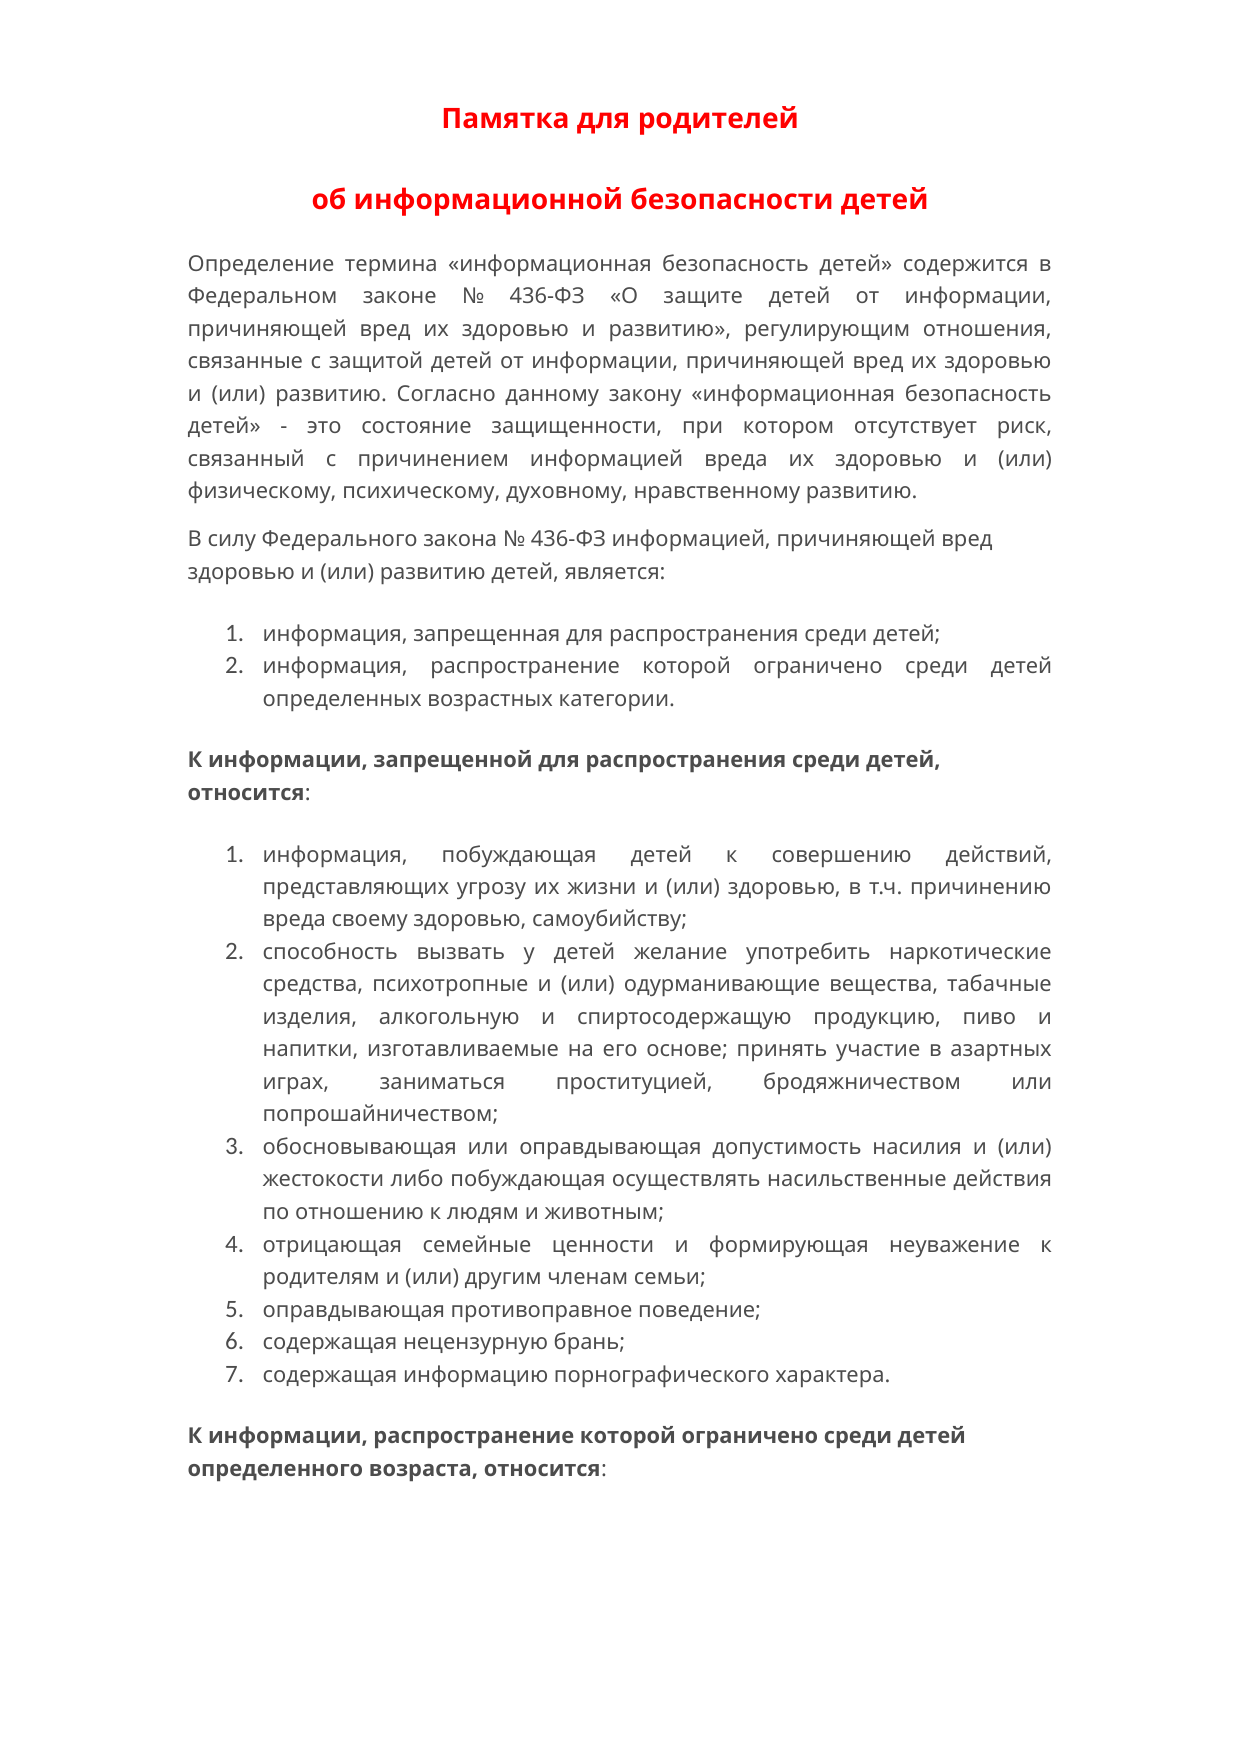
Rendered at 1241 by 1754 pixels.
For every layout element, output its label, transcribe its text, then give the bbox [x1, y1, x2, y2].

list отрицающая семейные ценности и формирующая неуважение к родителям и (или) другим членам семьи; [225, 1227, 1053, 1292]
list информация, распространение которой ограничено среди детей определенных возрастных категории. [225, 649, 1053, 714]
list оправдывающая противоправное поведение; [225, 1292, 1053, 1324]
list способность вызвать у детей желание употребить наркотические средства, психотропные и (или) одурманивающие вещества, табачные изделия, алкогольную и спиртосодержащую продукцию, пиво и напитки, изготавливаемые на его основе; принять участие в азартных играх, заниматься проституцией, бродяжничеством или попрошайничеством; [225, 934, 1053, 1129]
text В силу Федерального закона № 436-ФЗ информацией, причиняющей вред здоровью и (или) развитию детей, является: [187, 522, 1053, 587]
text К информации, распространение которой ограничено среди детей определенного возраста, относится: [187, 1419, 1053, 1484]
text К информации, запрещенной для распространения среди детей, относится: [187, 743, 1053, 808]
list содержащая информацию порнографического характера. [225, 1357, 1053, 1389]
list информация, побуждающая детей к совершению действий, представляющих угрозу их жизни и (или) здоровью, в т.ч. причинению вреда своему здоровью, самоубийству; [225, 837, 1053, 934]
subtitle об информационной безопасности детей [187, 166, 1053, 231]
list содержащая нецензурную брань; [225, 1324, 1053, 1357]
text Определение термина «информационная безопасность детей» содержится в Федеральном законе № 436-ФЗ «О защите детей от информации, причиняющей вред их здоровью и развитию», регулирующим отношения, связанные с защитой детей от информации, причиняющей вред их здоровью и (или) развитию. Согласно данному закону «информационная безопасность детей» - это состояние защищенности, при котором отсутствует риск, связанный с причинением информацией вреда их здоровью и (или) физическому, психическому, духовному, нравственному развитию. [187, 246, 1053, 506]
list информация, запрещенная для распространения среди детей; [225, 616, 1053, 649]
list обосновывающая или оправдывающая допустимость насилия и (или) жестокости либо побуждающая осуществлять насильственные действия по отношению к людям и животным; [225, 1129, 1053, 1227]
subtitle Памятка для родителей [187, 85, 1053, 150]
